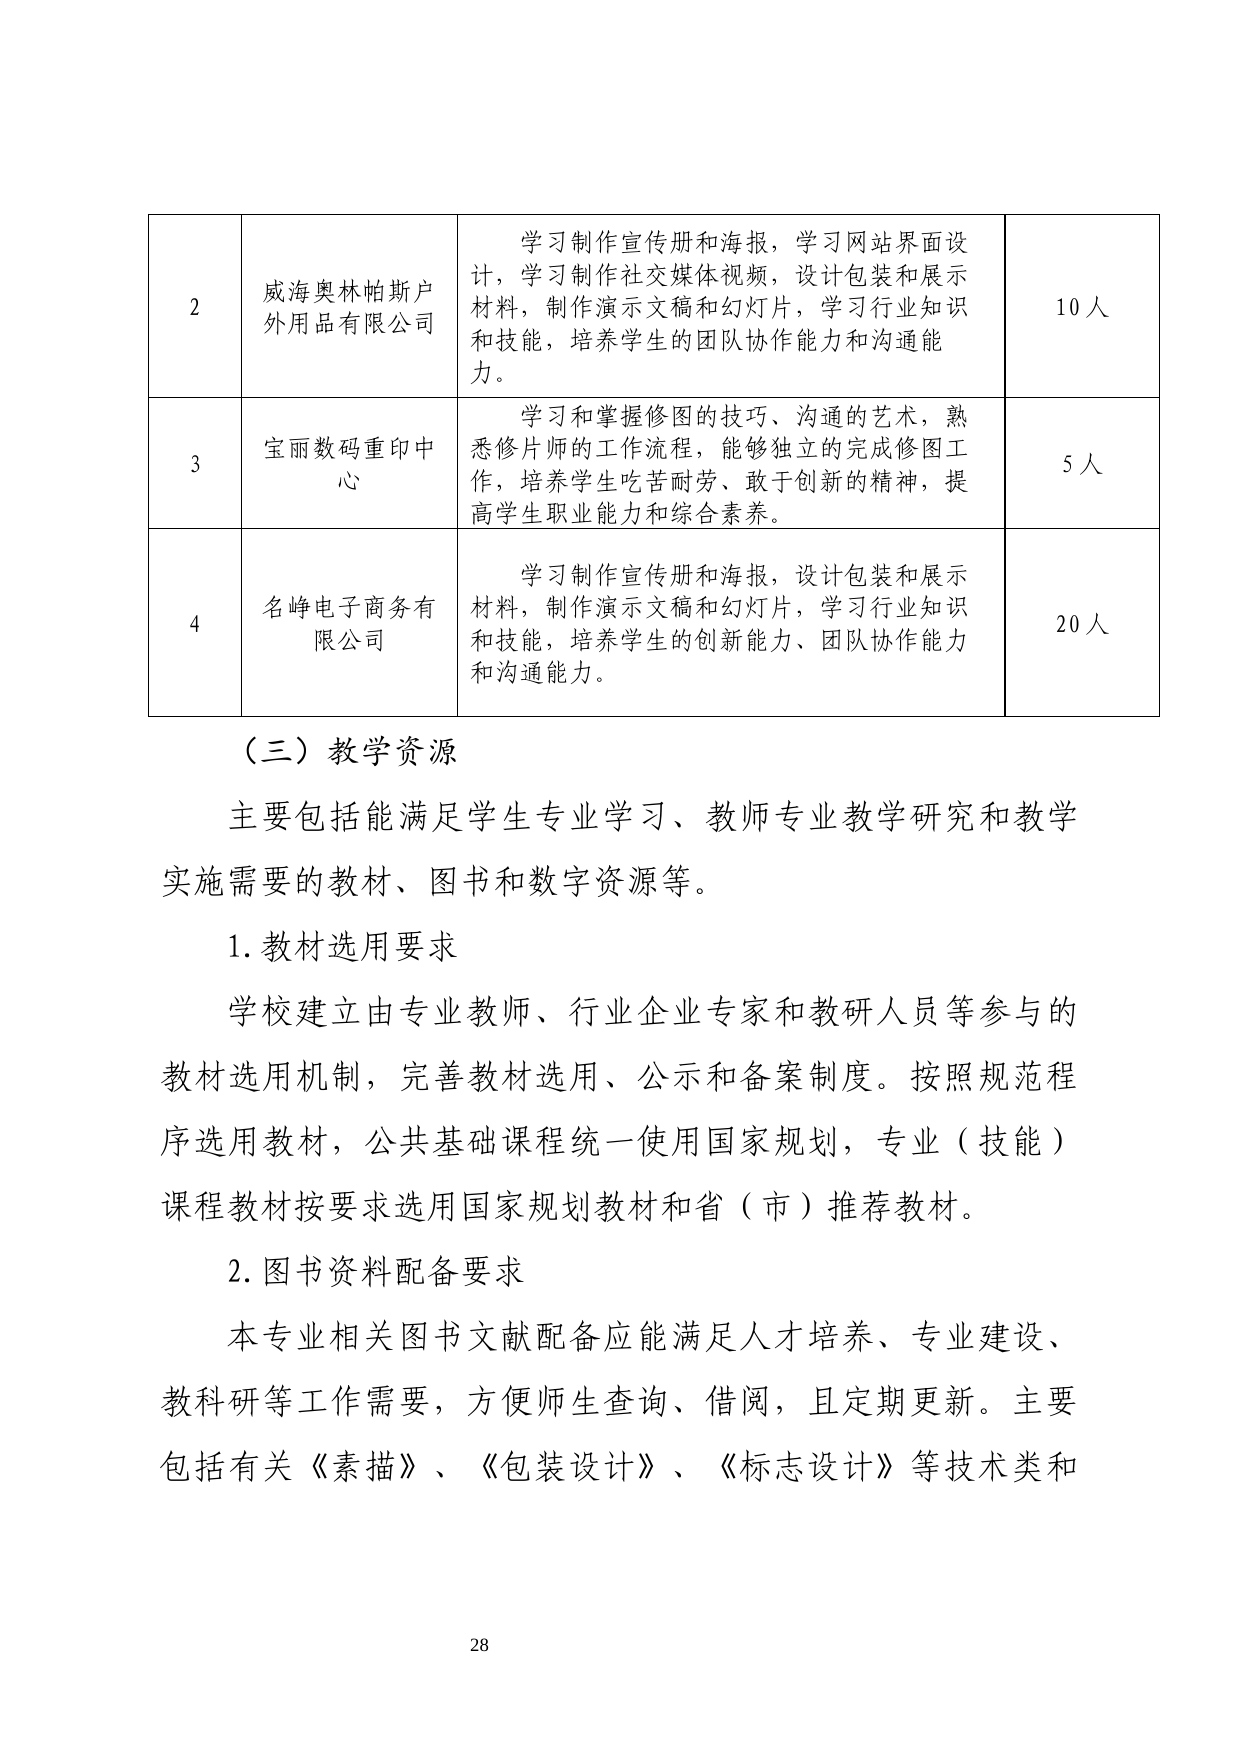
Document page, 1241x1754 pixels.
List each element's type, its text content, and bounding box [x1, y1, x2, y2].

text 1.教材选用要求 [159, 912, 1081, 977]
table_cell 学习和掌握修图的技巧、沟通的艺术，熟悉修片师的工作流程，能够独立的完成修图工作，培养学生吃苦耐劳、敢于创新的精神，提高学生职业能力和综合素养。 [458, 398, 1004, 528]
text 学校建立由专业教师、行业企业专家和教研人员等参与的教材选用机制，完善教材选用、公示和备案制度。按照规范程序选用教材，公共基础课程统一使用国家规划，专业（技能）课程教材按要求选用国家规划教材和省（市）推荐教材。 [159, 977, 1081, 1237]
text 主要包括能满足学生专业学习、教师专业教学研究和教学实施需要的教材、图书和数字资源等。 [159, 782, 1081, 912]
table_cell 4 [149, 529, 241, 716]
table_cell 学习制作宣传册和海报，设计包装和展示材料，制作演示文稿和幻灯片，学习行业知识和技能，培养学生的创新能力、团队协作能力和沟通能力。 [458, 529, 1004, 716]
table_cell 10人 [1006, 215, 1159, 397]
table_cell 名峥电子商务有限公司 [242, 529, 457, 716]
table_cell 20人 [1006, 529, 1159, 716]
table_cell 宝丽数码重印中心 [242, 398, 457, 528]
table_cell 3 [149, 398, 241, 528]
table_cell 5人 [1006, 398, 1159, 528]
table_cell 学习制作宣传册和海报，学习网站界面设计，学习制作社交媒体视频，设计包装和展示材料，制作演示文稿和幻灯片，学习行业知识和技能，培养学生的团队协作能力和沟通能力。 [458, 215, 1004, 397]
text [159, 1302, 1081, 1497]
table_cell 威海奥林帕斯户外用品有限公司 [242, 215, 457, 397]
table_cell 2 [149, 215, 241, 397]
text （三）教学资源 [159, 717, 1081, 782]
text 2.图书资料配备要求 [159, 1237, 1081, 1302]
